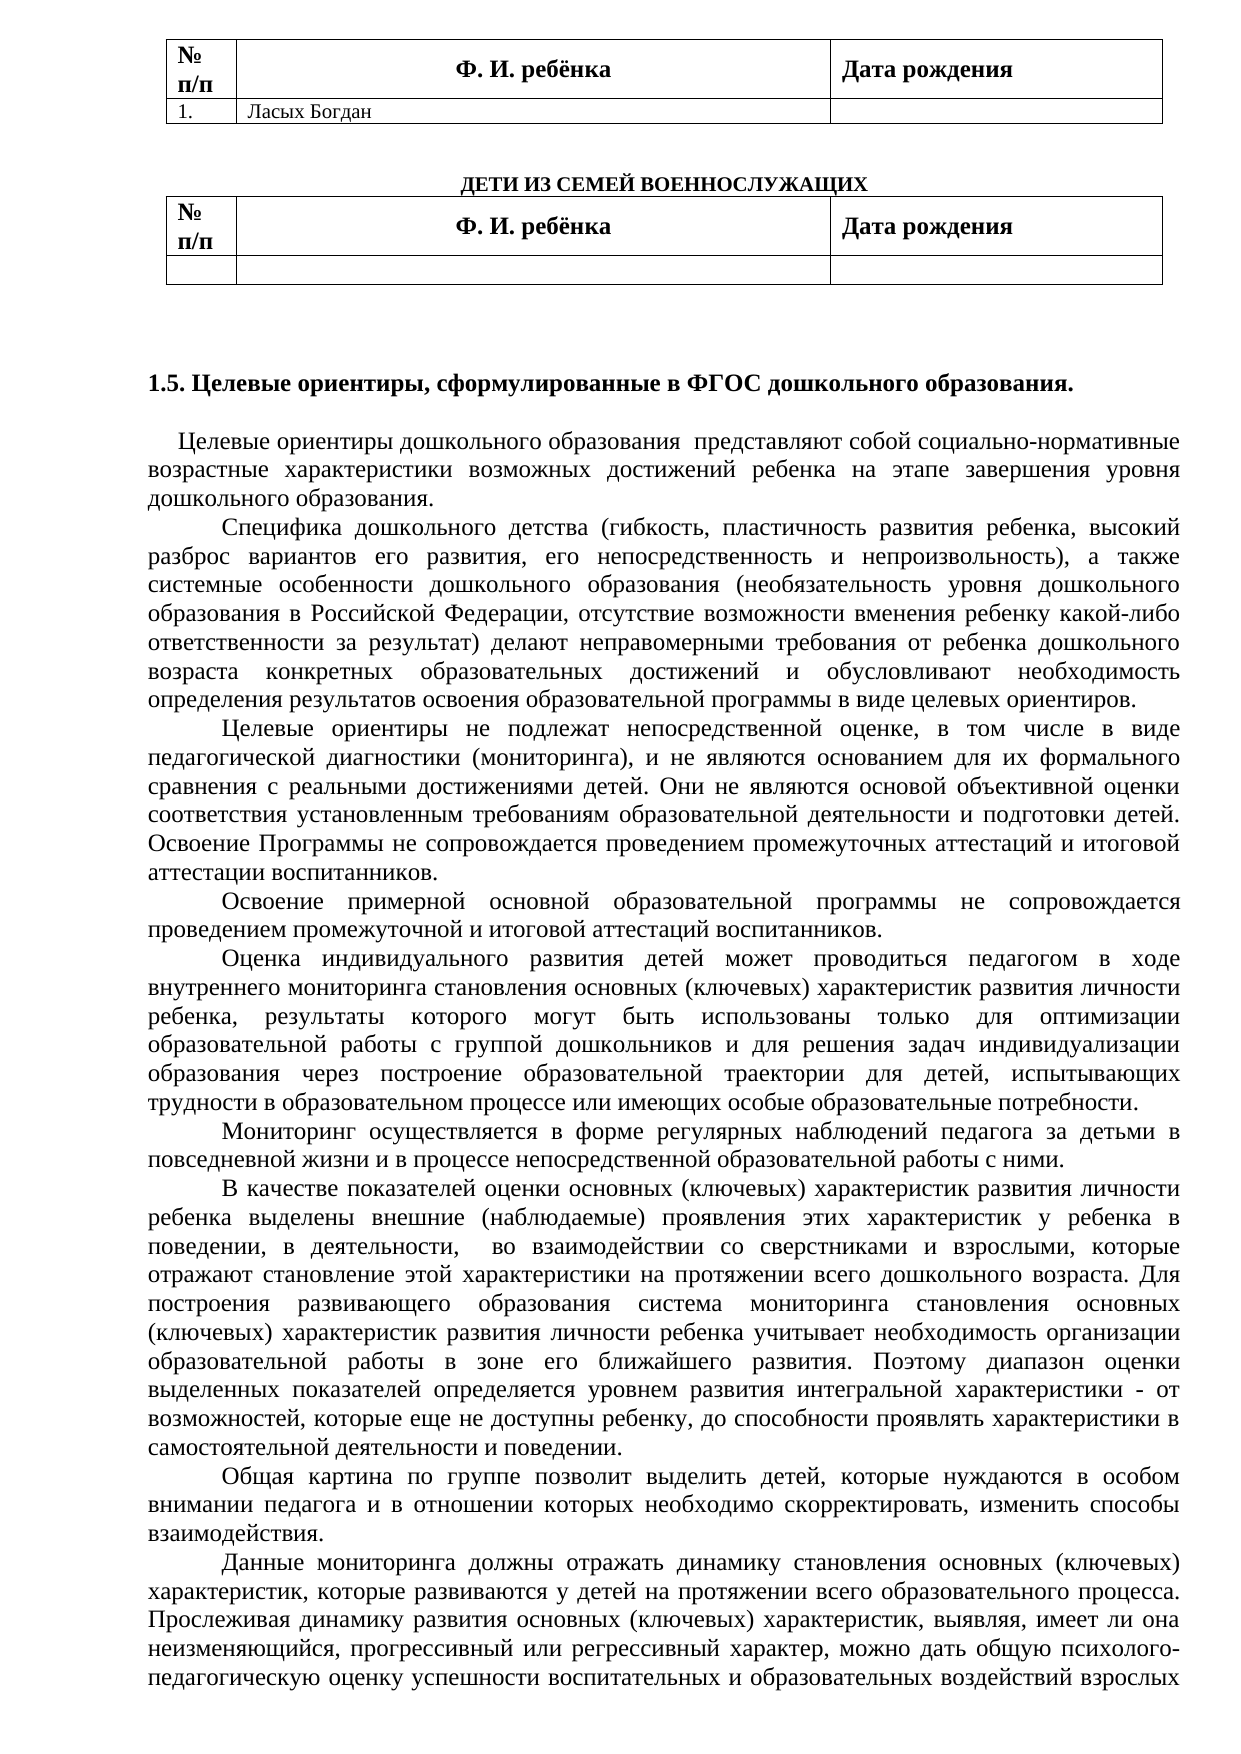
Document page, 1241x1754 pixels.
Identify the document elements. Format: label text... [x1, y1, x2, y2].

text Оценка индивидуального развития детей может проводиться педагогом в ходе внутреннего мониторинга становления основных (ключевых) характеристик развития личности ребенка, результаты которого могут быть использованы только для оптимизации образовательной работы с группой дошкольников и для решения задач индивидуализации образования через построение образовательной траектории для детей, испытывающих трудности в образовательном процессе или имеющих особые образовательные потребности. [148, 943, 1181, 1116]
table_header Дата рождения [831, 40, 1162, 98]
text Целевые ориентиры дошкольного образования представляют собой социально-нормативные возрастные характеристики возможных достижений ребенка на этапе завершения уровня дошкольного образования. [148, 426, 1181, 512]
table_header № п/п [167, 40, 236, 98]
table_cell [167, 99, 236, 123]
table_cell [831, 256, 1162, 284]
text Освоение примерной основной образовательной программы не сопровождается проведением промежуточной и итоговой аттестаций воспитанников. [148, 886, 1181, 943]
text 1.5. Целевые ориентиры, сформулированные в ФГОС дошкольного образования. [148, 368, 1181, 397]
text Мониторинг осуществляется в форме регулярных наблюдений педагога за детьми в повседневной жизни и в процессе непосредственной образовательной работы с ними. [148, 1116, 1181, 1173]
table_cell Ласых Богдан [237, 99, 830, 123]
table_header Ф. И. ребёнка [237, 40, 830, 98]
table_cell [167, 256, 236, 284]
text Специфика дошкольного детства (гибкость, пластичность развития ребенка, высокий разброс вариантов его развития, его непосредственность и непроизвольность), а также системные особенности дошкольного образования (необязательность уровня дошкольного образования в Российской Федерации, отсутствие возможности вменения ребенку какой-либо ответственности за результат) делают неправомерными требования от ребенка дошкольного возраста конкретных образовательных достижений и обусловливают необходимость определения результатов освоения образовательной программы в виде целевых ориентиров. [148, 512, 1181, 713]
table_header Ф. И. ребёнка [237, 197, 830, 254]
text Целевые ориентиры не подлежат непосредственной оценке, в том числе в виде педагогической диагностики (мониторинга), и не являются основанием для их формального сравнения с реальными достижениями детей. Они не являются основой объективной оценки соответствия установленным требованиям образовательной деятельности и подготовки детей. Освоение Программы не сопровождается проведением промежуточных аттестаций и итоговой аттестации воспитанников. [148, 713, 1181, 886]
table_cell [831, 99, 1162, 123]
text В качестве показателей оценки основных (ключевых) характеристик развития личности ребенка выделены внешние (наблюдаемые) проявления этих характеристик у ребенка в поведении, в деятельности, во взаимодействии со сверстниками и взрослыми, которые отражают становление этой характеристики на протяжении всего дошкольного возраста. Для построения развивающего образования система мониторинга становления основных (ключевых) характеристик развития личности ребенка учитывает необходимость организации образовательной работы в зоне его ближайшего развития. Поэтому диапазон оценки выделенных показателей определяется уровнем развития интегральной характеристики - от возможностей, которые еще не доступны ребенку, до способности проявлять характеристики в самостоятельной деятельности и поведении. [148, 1173, 1181, 1461]
table_header № п/п [167, 197, 236, 254]
table_header Дата рождения [831, 197, 1162, 254]
text Общая картина по группе позволит выделить детей, которые нуждаются в особом внимании педагога и в отношении которых необходимо скорректировать, изменить способы взаимодействия. [148, 1461, 1181, 1547]
table_cell [237, 256, 830, 284]
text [148, 1547, 1181, 1691]
text ДЕТИ ИЗ СЕМЕЙ ВОЕННОСЛУЖАЩИХ [148, 172, 1181, 196]
